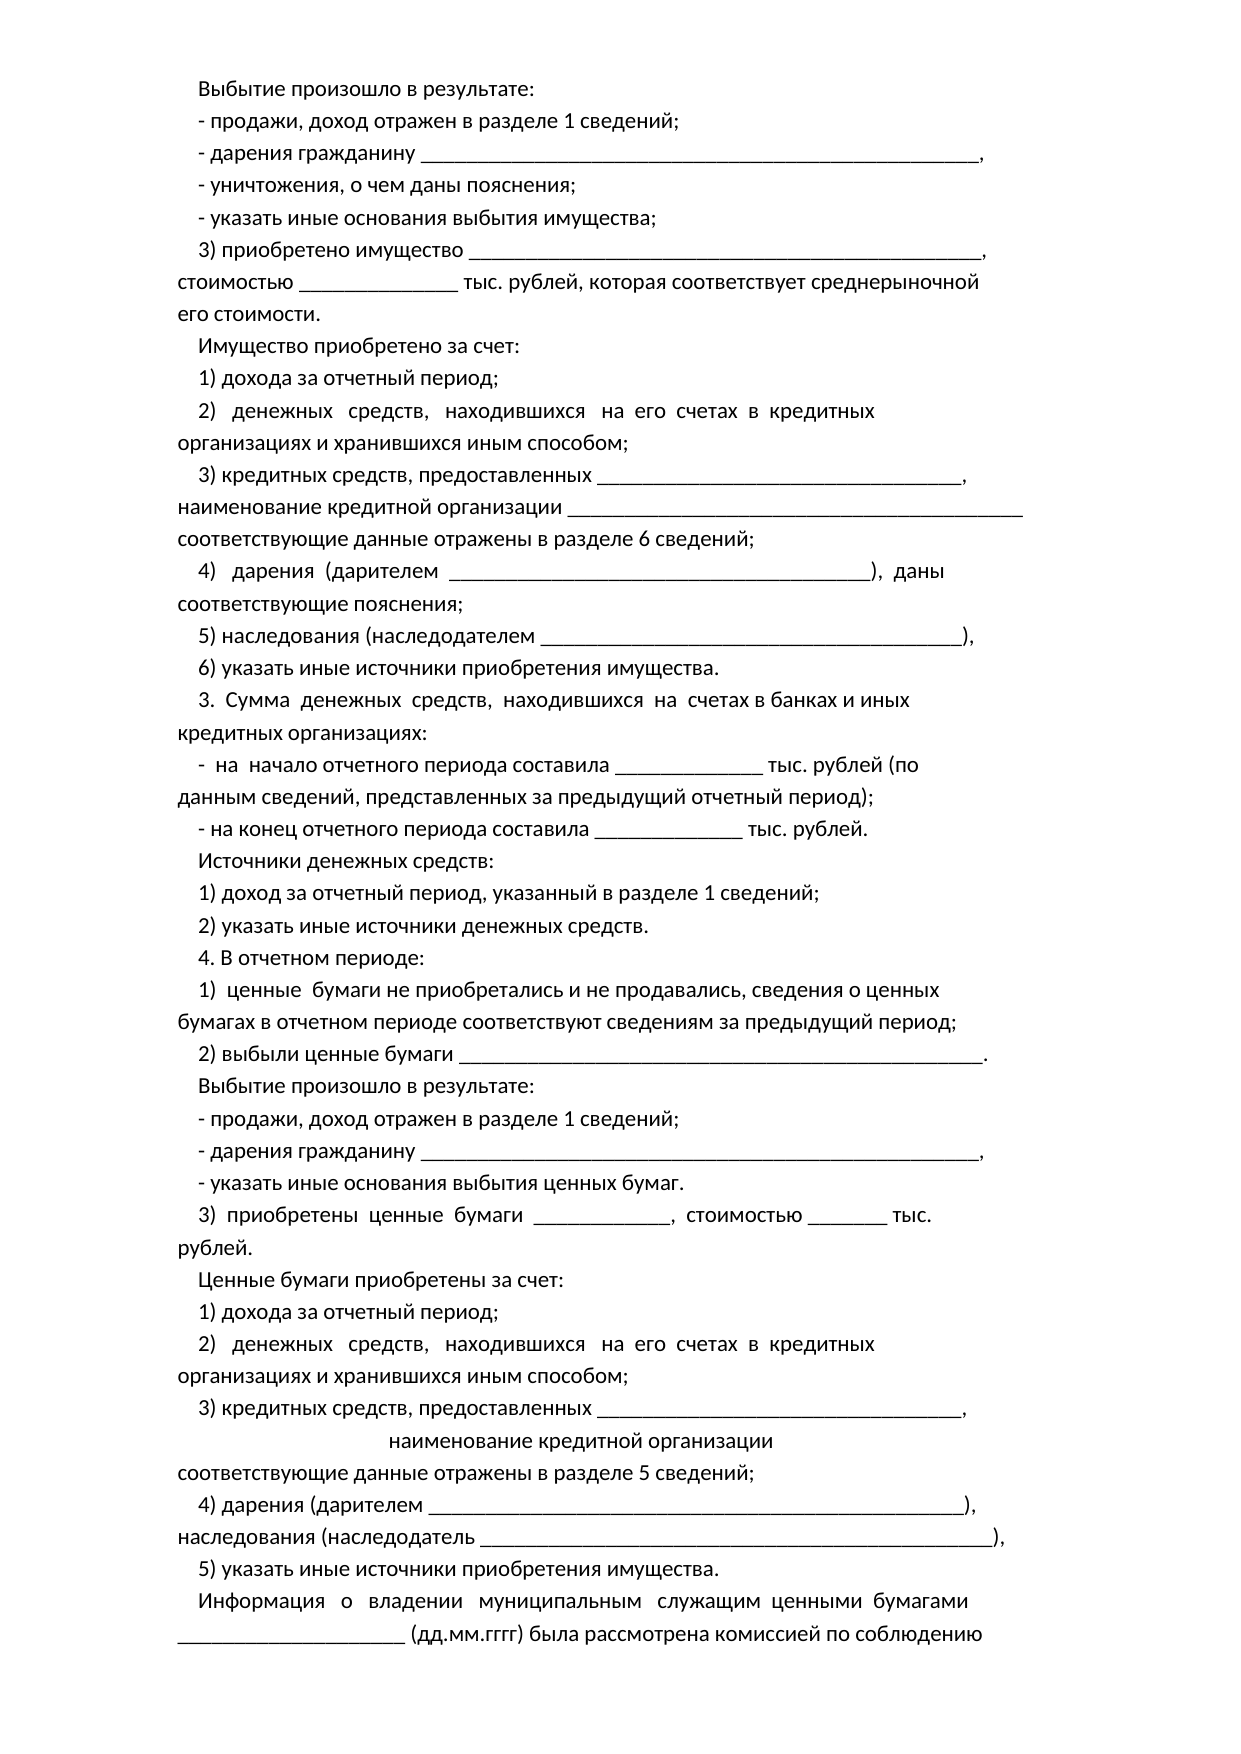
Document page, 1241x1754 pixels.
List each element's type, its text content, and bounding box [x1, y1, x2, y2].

text 3) кредитных средств, предоставленных ________________________________, [177, 460, 1152, 488]
text наследования (наследодатель _____________________________________________), [177, 1522, 1152, 1550]
text 2) выбыли ценные бумаги ______________________________________________. [177, 1039, 1152, 1067]
text Ценные бумаги приобретены за счет: [177, 1265, 1152, 1293]
text 5) указать иные источники приобретения имущества. [177, 1554, 1152, 1582]
text Имущество приобретено за счет: [177, 331, 1152, 359]
text рублей. [177, 1233, 1152, 1261]
text соответствующие данные отражены в разделе 5 сведений; [177, 1458, 1152, 1486]
text стоимостью ______________ тыс. рублей, которая соответствует среднерыночной [177, 267, 1152, 295]
text 3) приобретено имущество _____________________________________________, [177, 235, 1152, 263]
text 3) кредитных средств, предоставленных ________________________________, [177, 1393, 1152, 1422]
text наименование кредитной организации [177, 1426, 1152, 1454]
text Информация о владении муниципальным служащим ценными бумагами [177, 1587, 1152, 1615]
text 1) доход за отчетный период, указанный в разделе 1 сведений; [177, 878, 1152, 907]
text - продажи, доход отражен в разделе 1 сведений; [177, 106, 1152, 134]
text соответствующие данные отражены в разделе 6 сведений; [177, 524, 1152, 552]
text 3. Сумма денежных средств, находившихся на счетах в банках и иных [177, 685, 1152, 713]
text - уничтожения, о чем даны пояснения; [177, 170, 1152, 198]
text 4) дарения (дарителем _______________________________________________), [177, 1490, 1152, 1518]
text кредитных организациях: [177, 718, 1152, 746]
text - указать иные основания выбытия имущества; [177, 203, 1152, 231]
text данным сведений, представленных за предыдущий отчетный период); [177, 782, 1152, 810]
text - на конец отчетного периода составила _____________ тыс. рублей. [177, 814, 1152, 842]
text - указать иные основания выбытия ценных бумаг. [177, 1168, 1152, 1196]
text Выбытие произошло в результате: [177, 74, 1152, 102]
text соответствующие пояснения; [177, 589, 1152, 617]
text ____________________ (дд.мм.гггг) была рассмотрена комиссией по соблюдению [177, 1619, 1152, 1647]
text 4) дарения (дарителем _____________________________________), даны [177, 557, 1152, 585]
text - дарения гражданину _________________________________________________, [177, 138, 1152, 166]
text Источники денежных средств: [177, 846, 1152, 874]
text 1) ценные бумаги не приобретались и не продавались, сведения о ценных [177, 975, 1152, 1003]
text наименование кредитной организации ________________________________________ [177, 492, 1152, 520]
text - дарения гражданину _________________________________________________, [177, 1136, 1152, 1164]
text 1) дохода за отчетный период; [177, 363, 1152, 392]
text 6) указать иные источники приобретения имущества. [177, 653, 1152, 681]
text 2) денежных средств, находившихся на его счетах в кредитных [177, 1329, 1152, 1357]
text организациях и хранившихся иным способом; [177, 428, 1152, 456]
text 3) приобретены ценные бумаги ____________, стоимостью _______ тыс. [177, 1200, 1152, 1228]
text 5) наследования (наследодателем _____________________________________), [177, 621, 1152, 649]
text 2) денежных средств, находившихся на его счетах в кредитных [177, 396, 1152, 424]
text - продажи, доход отражен в разделе 1 сведений; [177, 1104, 1152, 1132]
text 4. В отчетном периоде: [177, 943, 1152, 971]
text его стоимости. [177, 299, 1152, 327]
text 2) указать иные источники денежных средств. [177, 911, 1152, 939]
text - на начало отчетного периода составила _____________ тыс. рублей (по [177, 750, 1152, 778]
text бумагах в отчетном периоде соответствуют сведениям за предыдущий период; [177, 1007, 1152, 1035]
text Выбытие произошло в результате: [177, 1072, 1152, 1100]
text организациях и хранившихся иным способом; [177, 1361, 1152, 1389]
text 1) дохода за отчетный период; [177, 1297, 1152, 1325]
